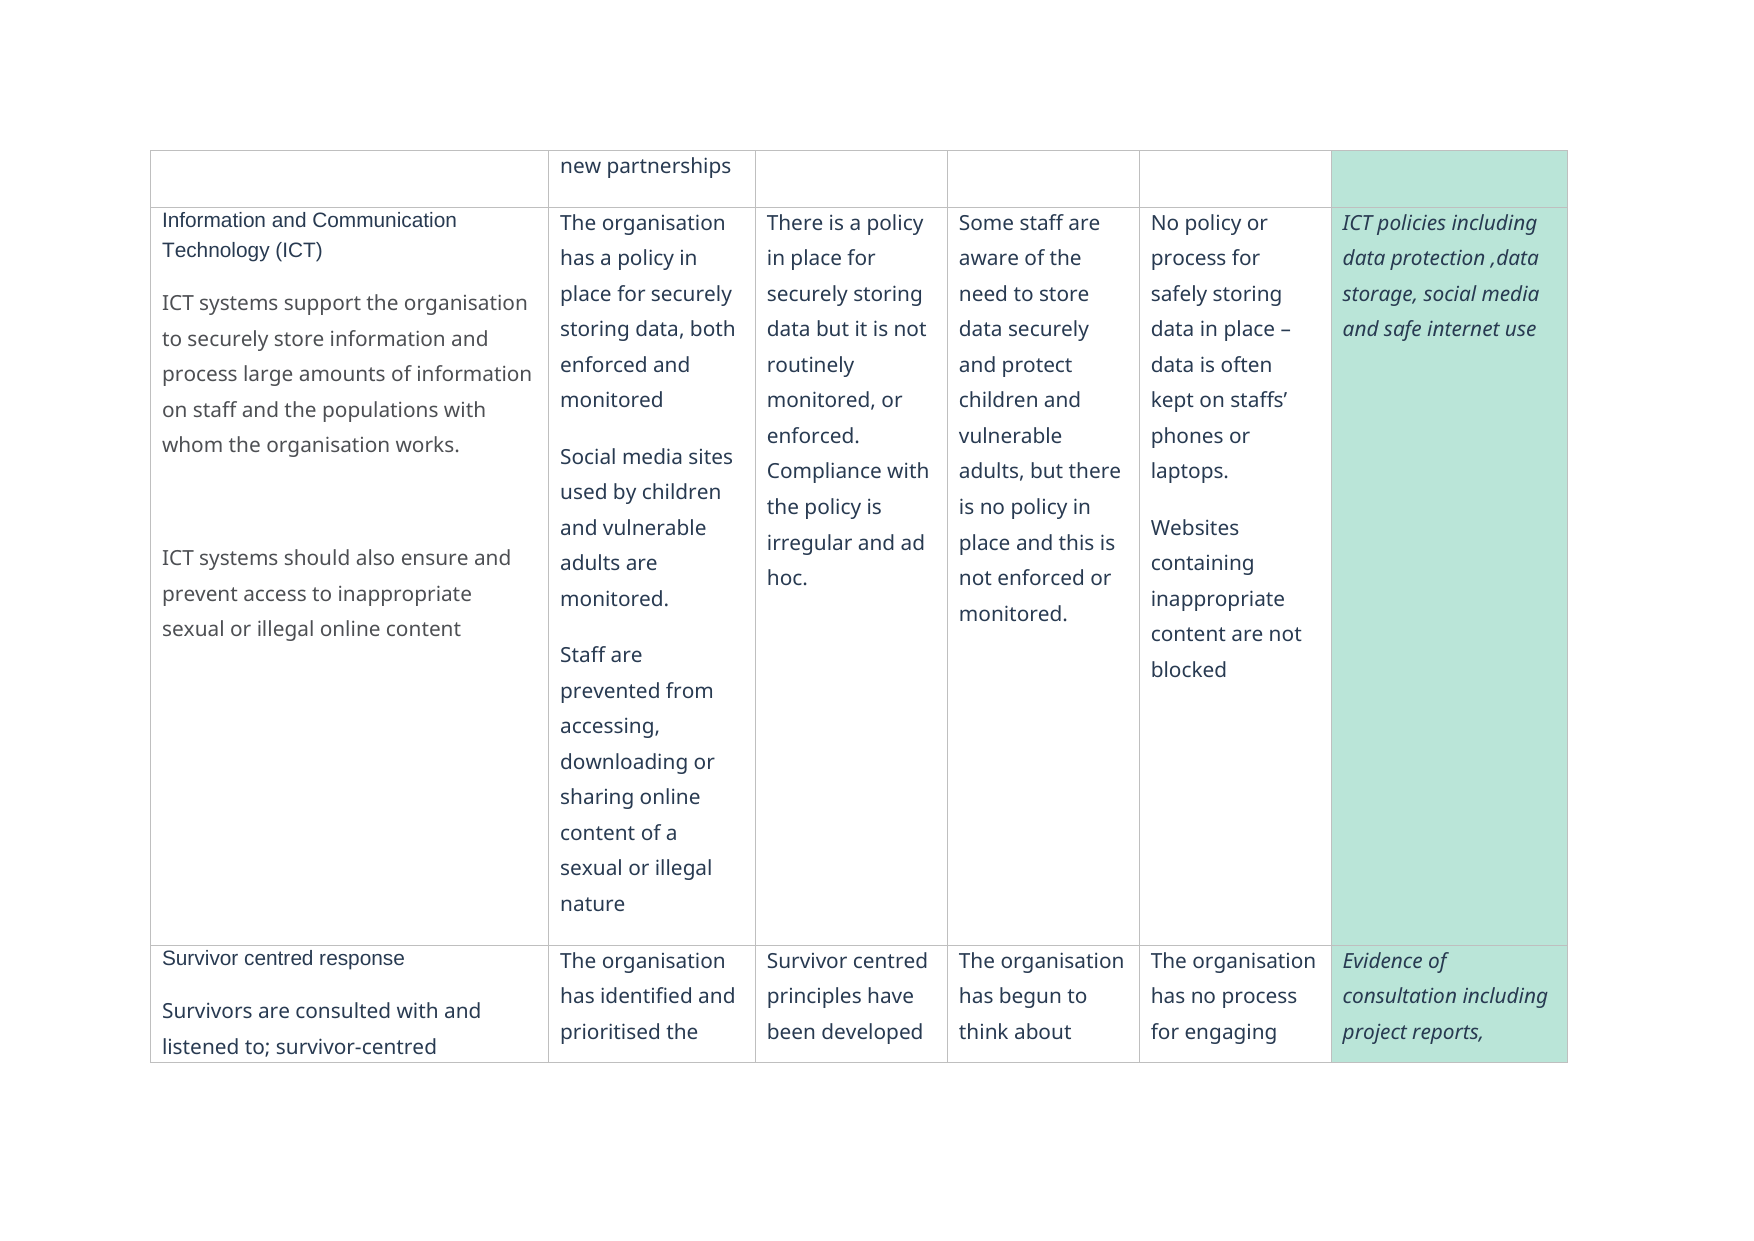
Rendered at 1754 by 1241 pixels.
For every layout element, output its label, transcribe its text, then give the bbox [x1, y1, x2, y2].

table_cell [756, 946, 947, 1062]
table_cell There is a policy in place for securely storing data but it is not routinely monitored, or enforced. Compliance with the policy is irregular and ad hoc. [756, 208, 947, 945]
table_cell No policy or process for safely storing data in place – data is often kept on staffs’ phones or laptops. Websites containing inappropriate content are not blocked [1140, 208, 1331, 945]
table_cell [1332, 946, 1567, 1062]
table_cell ICT policies including data protection ,data storage, social media and safe internet use [1332, 208, 1567, 945]
table_cell Information and Communication Technology (ICT) ICT systems support the organisation to securely store information and process large amounts of information on staff and the populations with whom the organisation works. ICT systems should also ensure and prevent access to inappropriate sexual or illegal online content [151, 208, 548, 945]
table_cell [549, 151, 755, 207]
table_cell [1140, 946, 1331, 1062]
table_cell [1140, 151, 1331, 207]
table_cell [948, 151, 1139, 207]
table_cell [1332, 151, 1567, 207]
table_cell Some staff are aware of the need to store data securely and protect children and vulnerable adults, but there is no policy in place and this is not enforced or monitored. [948, 208, 1139, 945]
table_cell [151, 946, 548, 1062]
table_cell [756, 151, 947, 207]
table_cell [549, 946, 755, 1062]
table_cell The organisation has a policy in place for securely storing data, both enforced and monitored Social media sites used by children and vulnerable adults are monitored. Staff are prevented from accessing, downloading or sharing online content of a sexual or illegal nature [549, 208, 755, 945]
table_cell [948, 946, 1139, 1062]
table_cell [151, 151, 548, 207]
